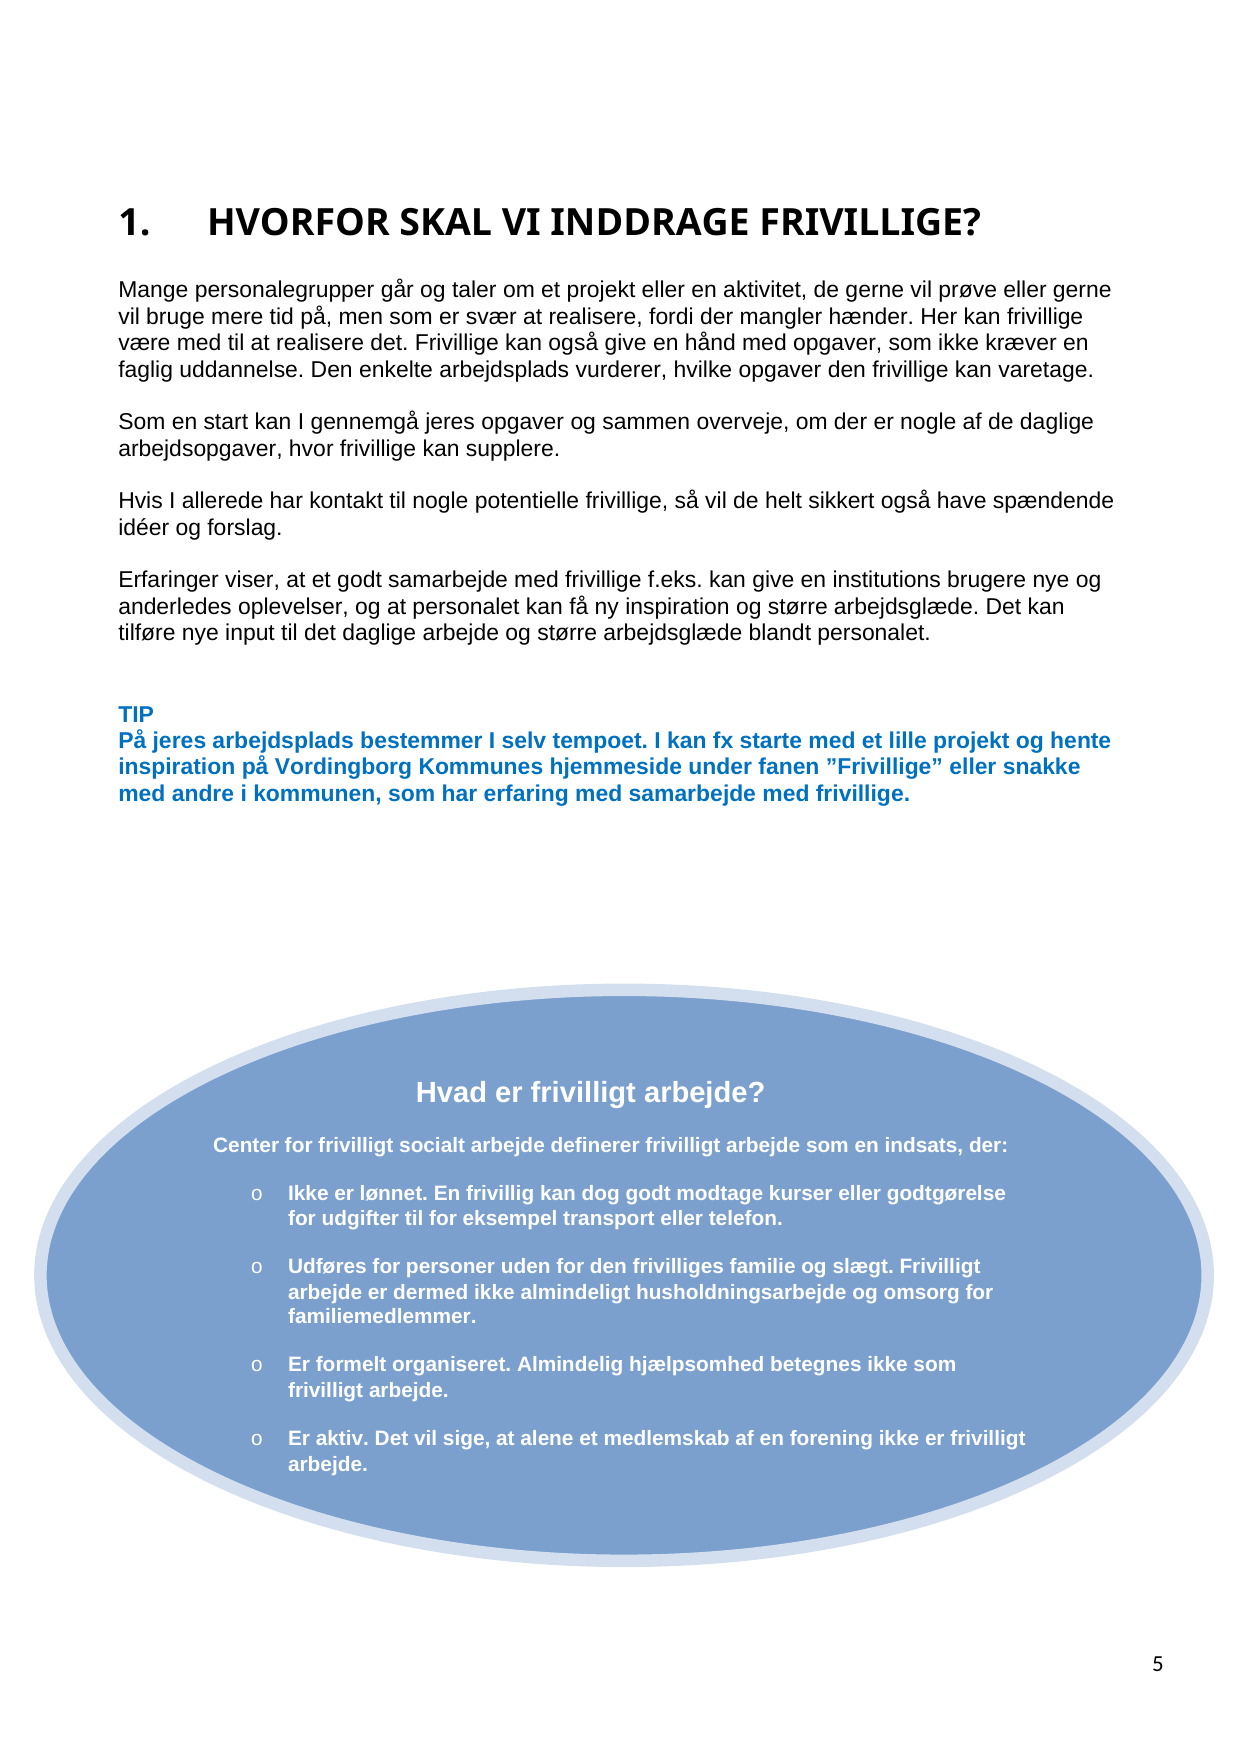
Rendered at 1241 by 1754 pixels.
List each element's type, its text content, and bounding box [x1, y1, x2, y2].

text TIP [118, 701, 1122, 727]
text På jeres arbejdsplads bestemmer I selv tempoet. I kan fx starte med et lille projekt og hente inspiration på Vordingborg Kommunes hjemmeside under fanen ”Frivillige” eller snakke med andre i kommunen, som har erfaring med samarbejde med frivillige. [118, 727, 1122, 806]
text Mange personalegrupper går og taler om et projekt eller en aktivitet, de gerne vil prøve eller gerne vil bruge mere tid på, men som er svær at realisere, fordi der mangler hænder. Her kan frivillige være med til at realisere det. Frivillige kan også give en hånd med opgaver, som ikke kræver en faglig uddannelse. Den enkelte arbejdsplads vurderer, hvilke opgaver den frivillige kan varetage. [118, 276, 1122, 382]
subtitle Hvorfor skal vi inddrage frivillige? [118, 195, 1122, 246]
text Erfaringer viser, at et godt samarbejde med frivillige f.eks. kan give en institutions brugere nye og anderledes oplevelser, og at personalet kan få ny inspiration og større arbejdsglæde. Det kan tilføre nye input til det daglige arbejde og større arbejdsglæde blandt personalet. [118, 566, 1122, 645]
text Hvis I allerede har kontakt til nogle potentielle frivillige, så vil de helt sikkert også have spændende idéer og forslag. [118, 487, 1122, 540]
text Som en start kan I gennemgå jeres opgaver og sammen overveje, om der er nogle af de daglige arbejdsopgaver, hvor frivillige kan supplere. [118, 408, 1122, 461]
